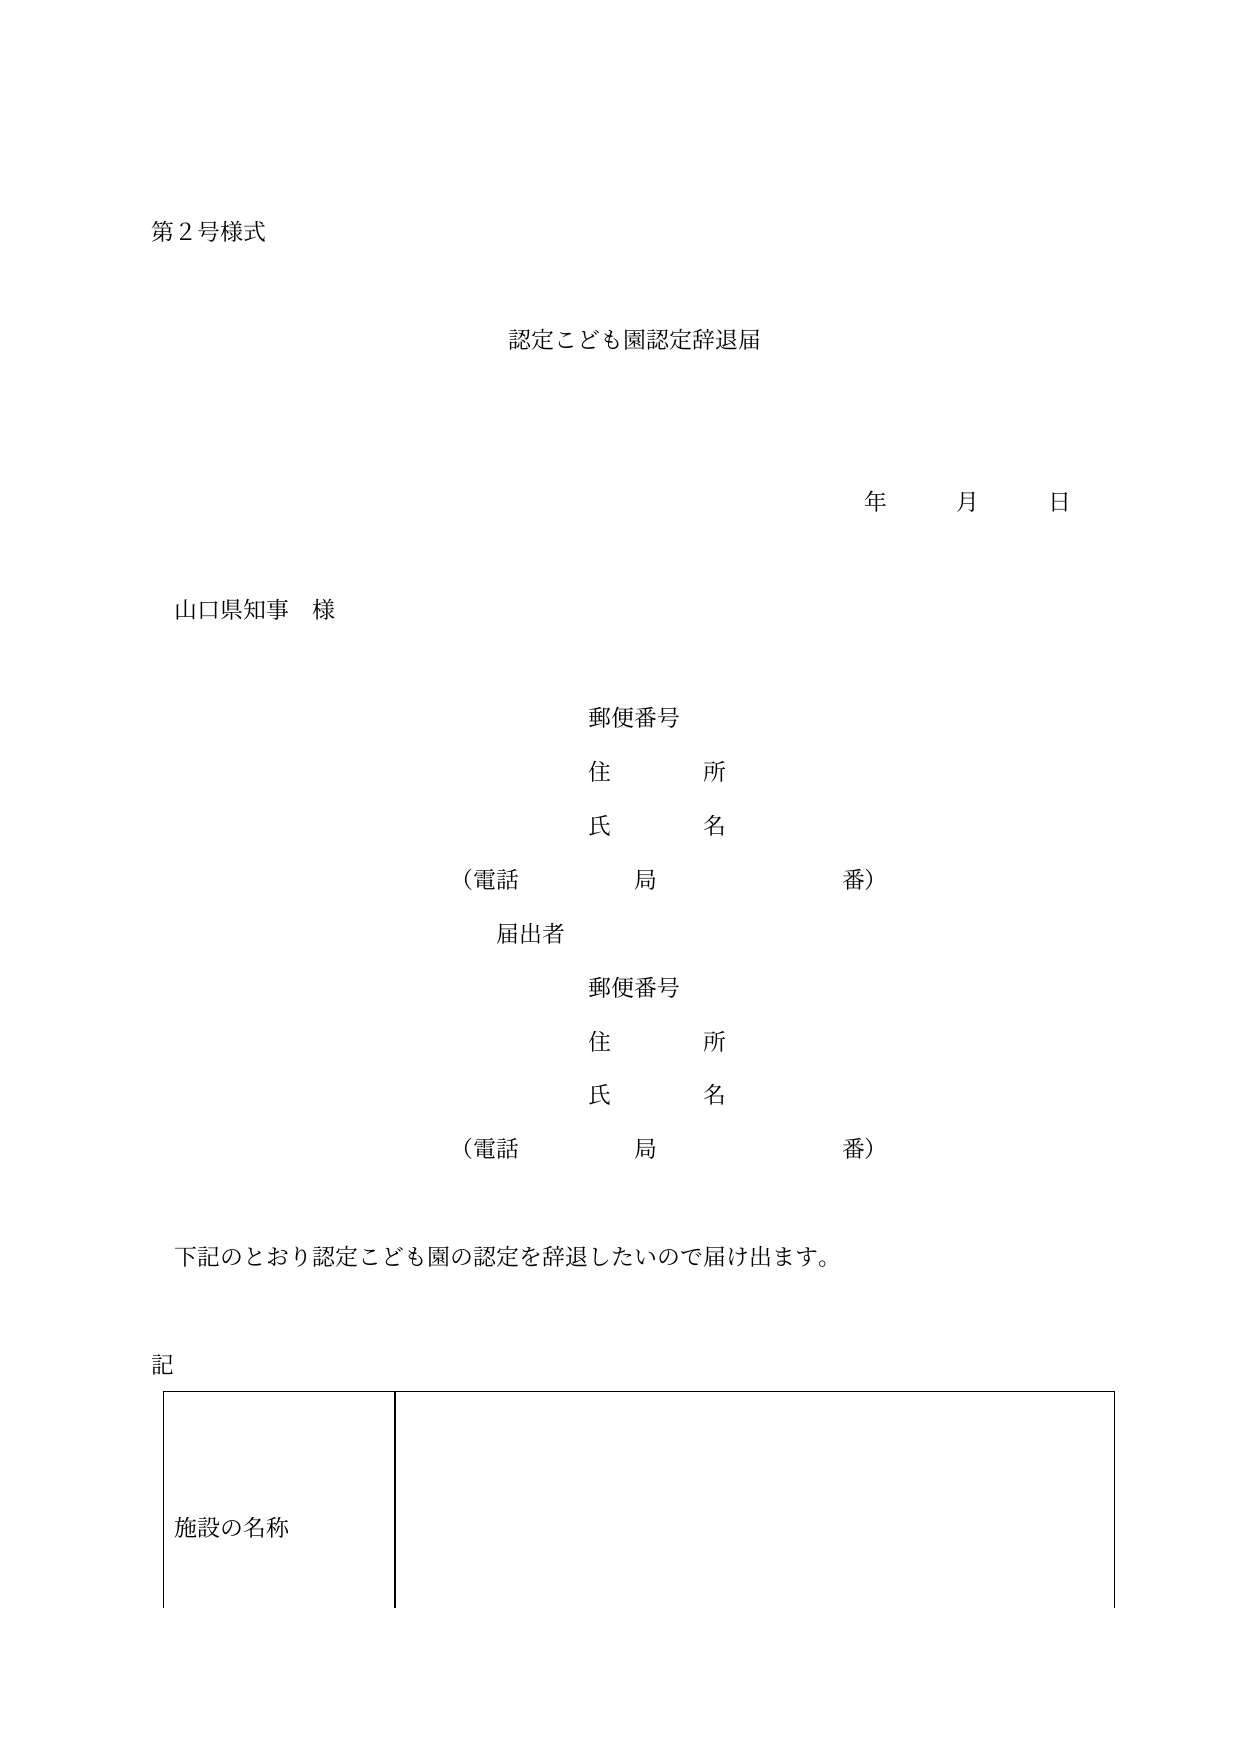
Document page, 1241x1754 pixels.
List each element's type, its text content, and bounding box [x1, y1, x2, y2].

text （電話 局 番） [151, 1121, 1118, 1175]
text 住 所 [151, 743, 1118, 797]
text 氏 名 [151, 1067, 1118, 1121]
text 届出者 [151, 905, 1118, 959]
text 認定こども園認定辞退届 [151, 312, 1118, 366]
text （電話 局 番） [151, 851, 1118, 905]
text 第２号様式 [151, 204, 1118, 258]
text 山口県知事 様 [151, 581, 1118, 635]
text 郵便番号 [151, 689, 1118, 743]
table_header 施設の名称 [164, 1392, 394, 1608]
text 住 所 [151, 1013, 1118, 1067]
text 記 [151, 1337, 1118, 1391]
text 年 月 日 [151, 473, 1118, 527]
text 郵便番号 [151, 959, 1118, 1013]
text 氏 名 [151, 797, 1118, 851]
text 下記のとおり認定こども園の認定を辞退したいので届け出ます。 [151, 1229, 1118, 1283]
table_header [396, 1392, 1114, 1608]
